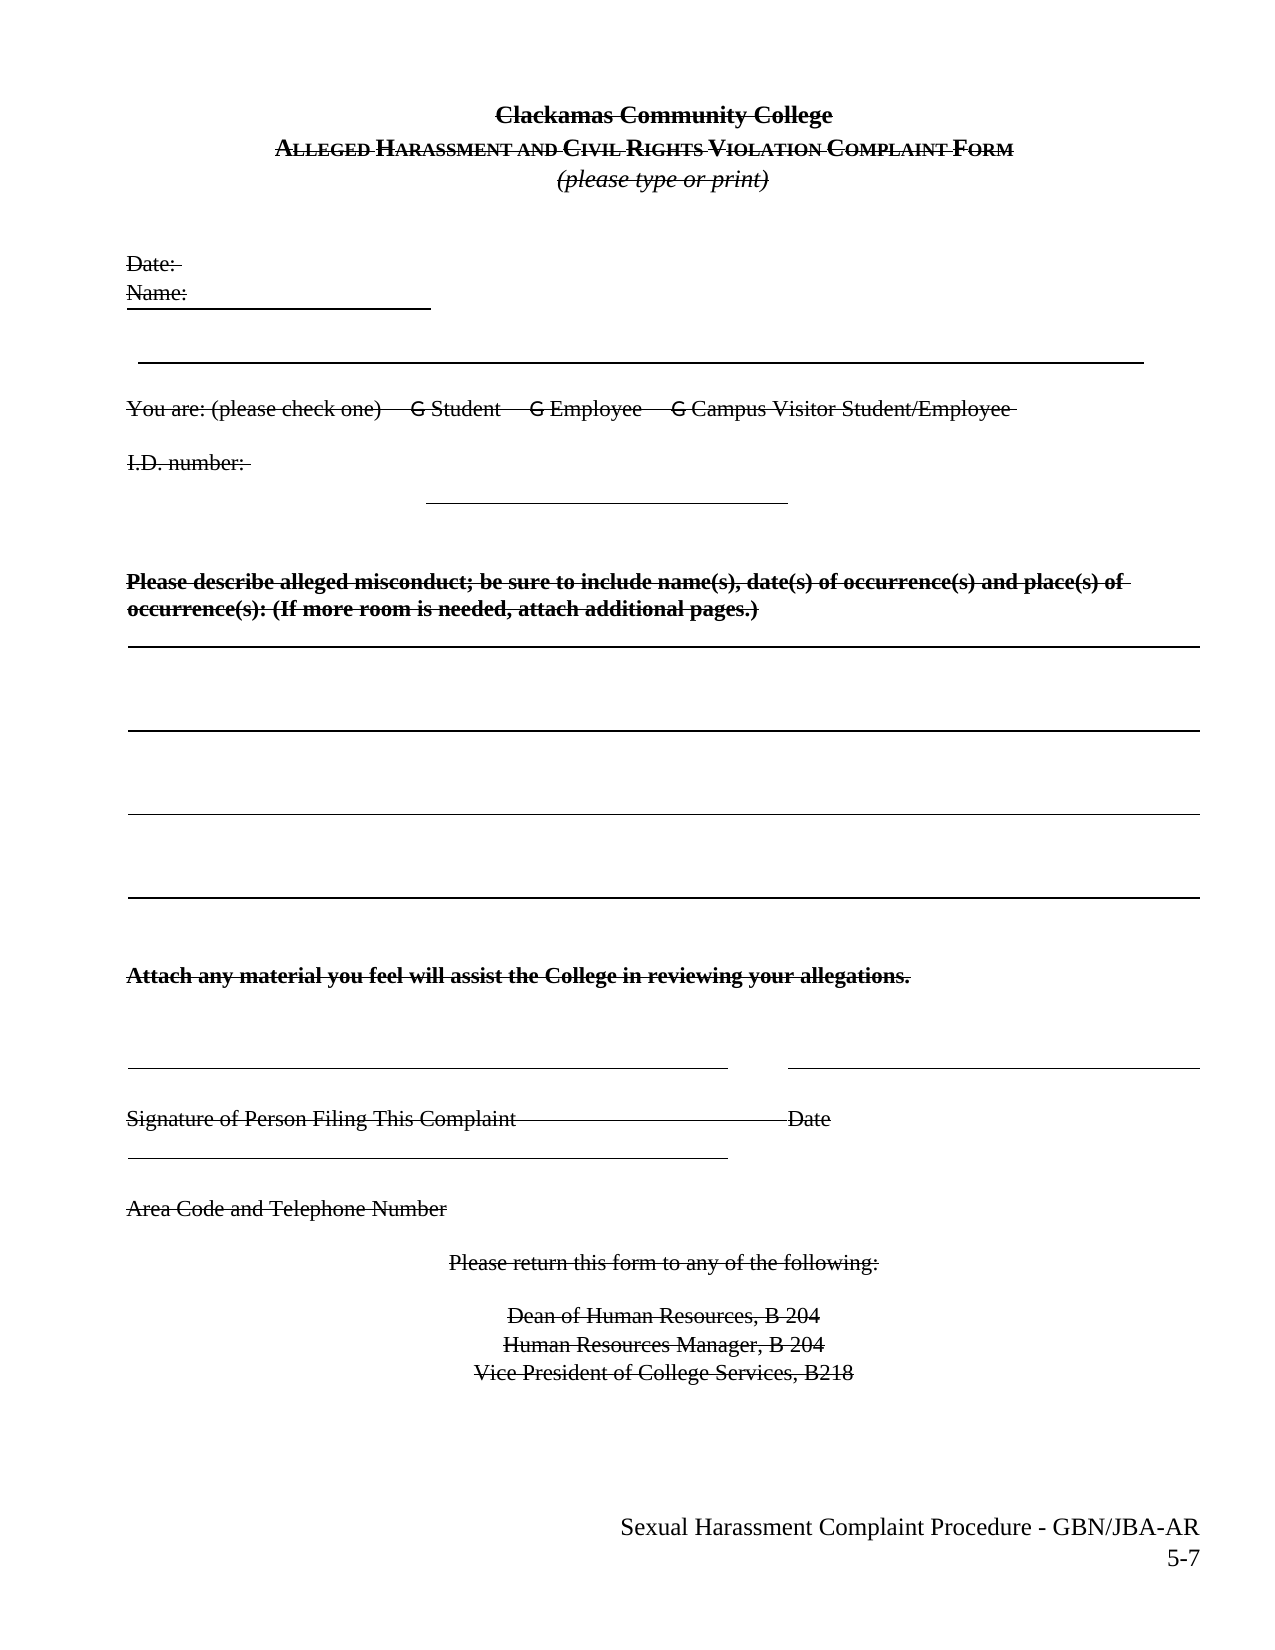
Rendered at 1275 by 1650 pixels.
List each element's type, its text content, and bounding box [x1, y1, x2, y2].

text Area Code and Telephone Number [126, 1195, 1198, 1221]
text (please type or print) [129, 164, 1198, 193]
text Vice President of College Services, B218 [129, 1359, 1198, 1386]
text Attach any material you feel will assist the College in reviewing your allegations. [126, 963, 1198, 989]
text Signature of Person Filing This Complaint Date [126, 1105, 1198, 1132]
text Human Resources Manager, B 204 [129, 1331, 1197, 1357]
text Clackamas Community College [130, 100, 1198, 129]
text Please return this form to any of the following: [129, 1249, 1198, 1275]
text ALLEGED HARASSMENT AND CIVIL RIGHTS VIOLATION COMPLAINT FORM [274, 133, 1198, 162]
text Date: [126, 250, 1198, 277]
text You are: (please check one) G Student G Employee G Campus Visitor Student/Employee I.D. number: [126, 394, 1021, 476]
text Name: [126, 279, 1198, 364]
text Dean of Human Resources, B 204 [129, 1302, 1197, 1329]
text Please describe alleged misconduct; be sure to include name(s), date(s) of occurrence(s) and place(s) of occurrence(s): (If more room is needed, attach additional pages.) [126, 568, 1198, 621]
